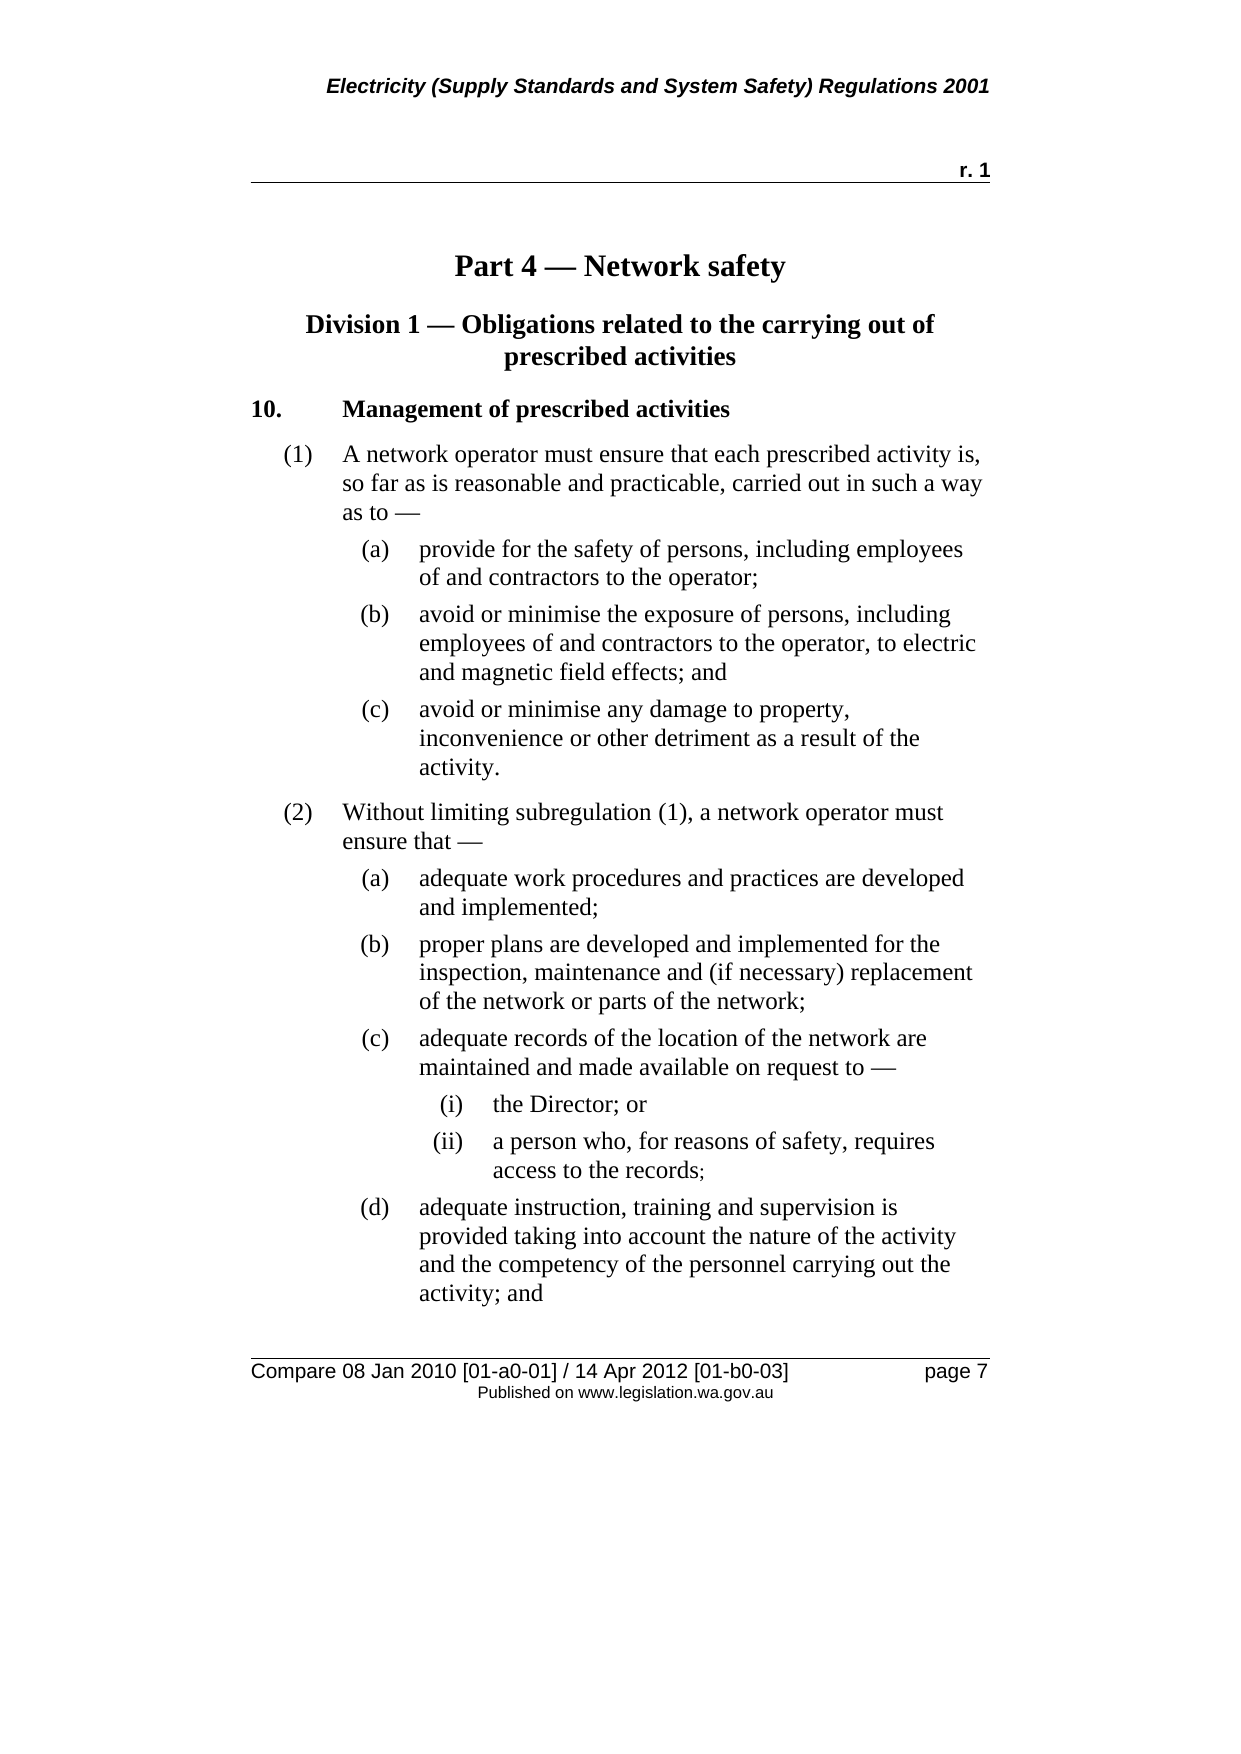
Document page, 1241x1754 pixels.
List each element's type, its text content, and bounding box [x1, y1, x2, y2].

text (b) avoid or minimise the exposure of persons, including employees of and contractors to the operator, to electric and magnetic field effects; and [251, 599, 990, 686]
subtitle 10. Management of prescribed activities [251, 394, 990, 422]
text (a) provide for the safety of persons, including employees of and contractors to the operator; [251, 534, 990, 591]
subtitle Division 1 — Obligations related to the carrying out of prescribed activities [251, 308, 990, 371]
text (c) adequate records of the location of the network are maintained and made available on request to — [251, 1023, 990, 1081]
text (a) adequate work procedures and practices are developed and implemented; [251, 863, 990, 920]
text (ii) a person who, for reasons of safety, requires access to the records; [251, 1126, 990, 1184]
text (c) avoid or minimise any damage to property, inconvenience or other detriment as a result of the activity. [251, 694, 990, 780]
subtitle Part 4 — Network safety [251, 247, 990, 283]
text (d) adequate instruction, training and supervision is provided taking into account the nature of the activity and the competency of the personnel carrying out the activity; and [251, 1192, 990, 1307]
text (i) the Director; or [251, 1089, 990, 1118]
text (b) proper plans are developed and implemented for the inspection, maintenance and (if necessary) replacement of the network or parts of the network; [251, 929, 990, 1015]
text (2) Without limiting subregulation (1), a network operator must ensure that — [251, 797, 990, 854]
text (1) A network operator must ensure that each prescribed activity is, so far as is reasonable and practicable, carried out in such a way as to — [251, 439, 990, 525]
